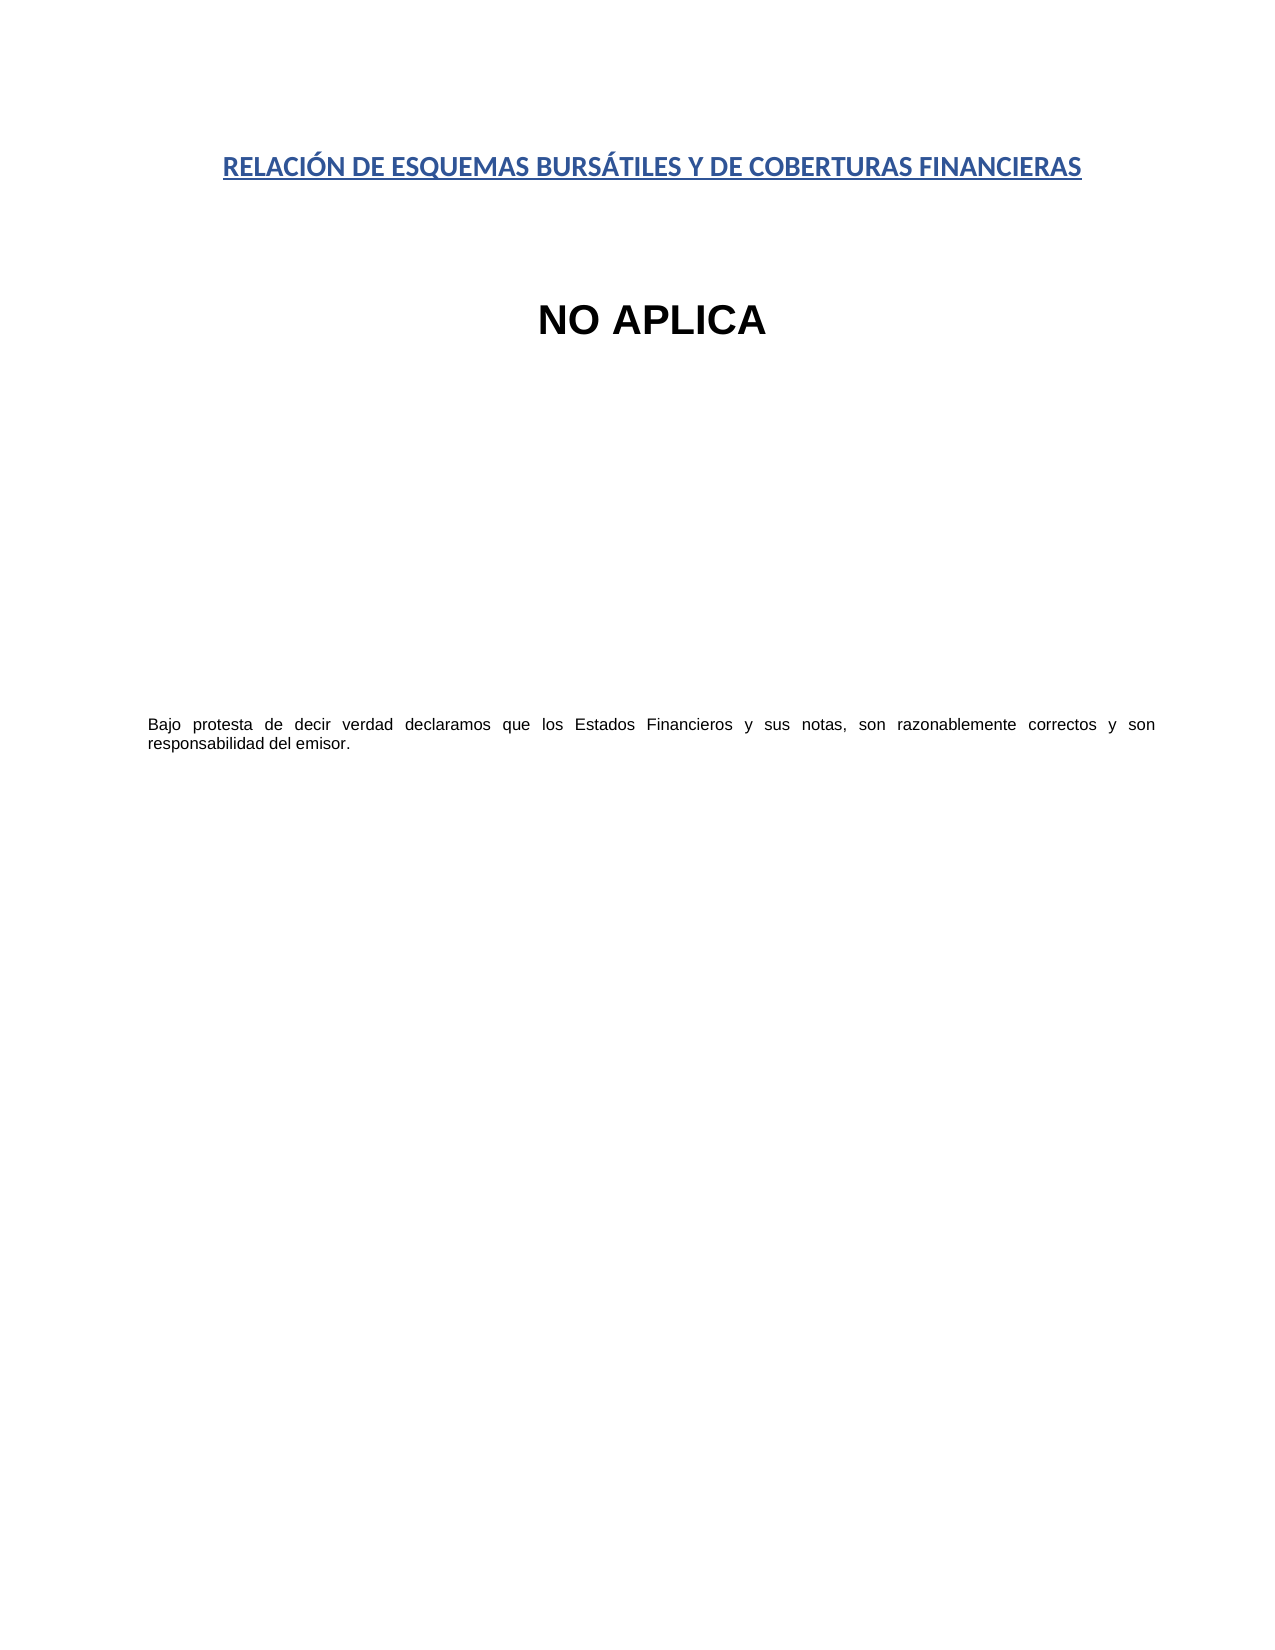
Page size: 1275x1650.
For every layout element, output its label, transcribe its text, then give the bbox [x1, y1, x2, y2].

text NO APLICA [148, 295, 1157, 343]
text RELACIÓN DE ESQUEMAS BURSÁTILES Y DE COBERTURAS FINANCIERAS [148, 148, 1157, 183]
text Bajo protesta de decir verdad declaramos que los Estados Financieros y sus notas, son razonablemente correctos y son responsabilidad del emisor. [148, 714, 1157, 753]
